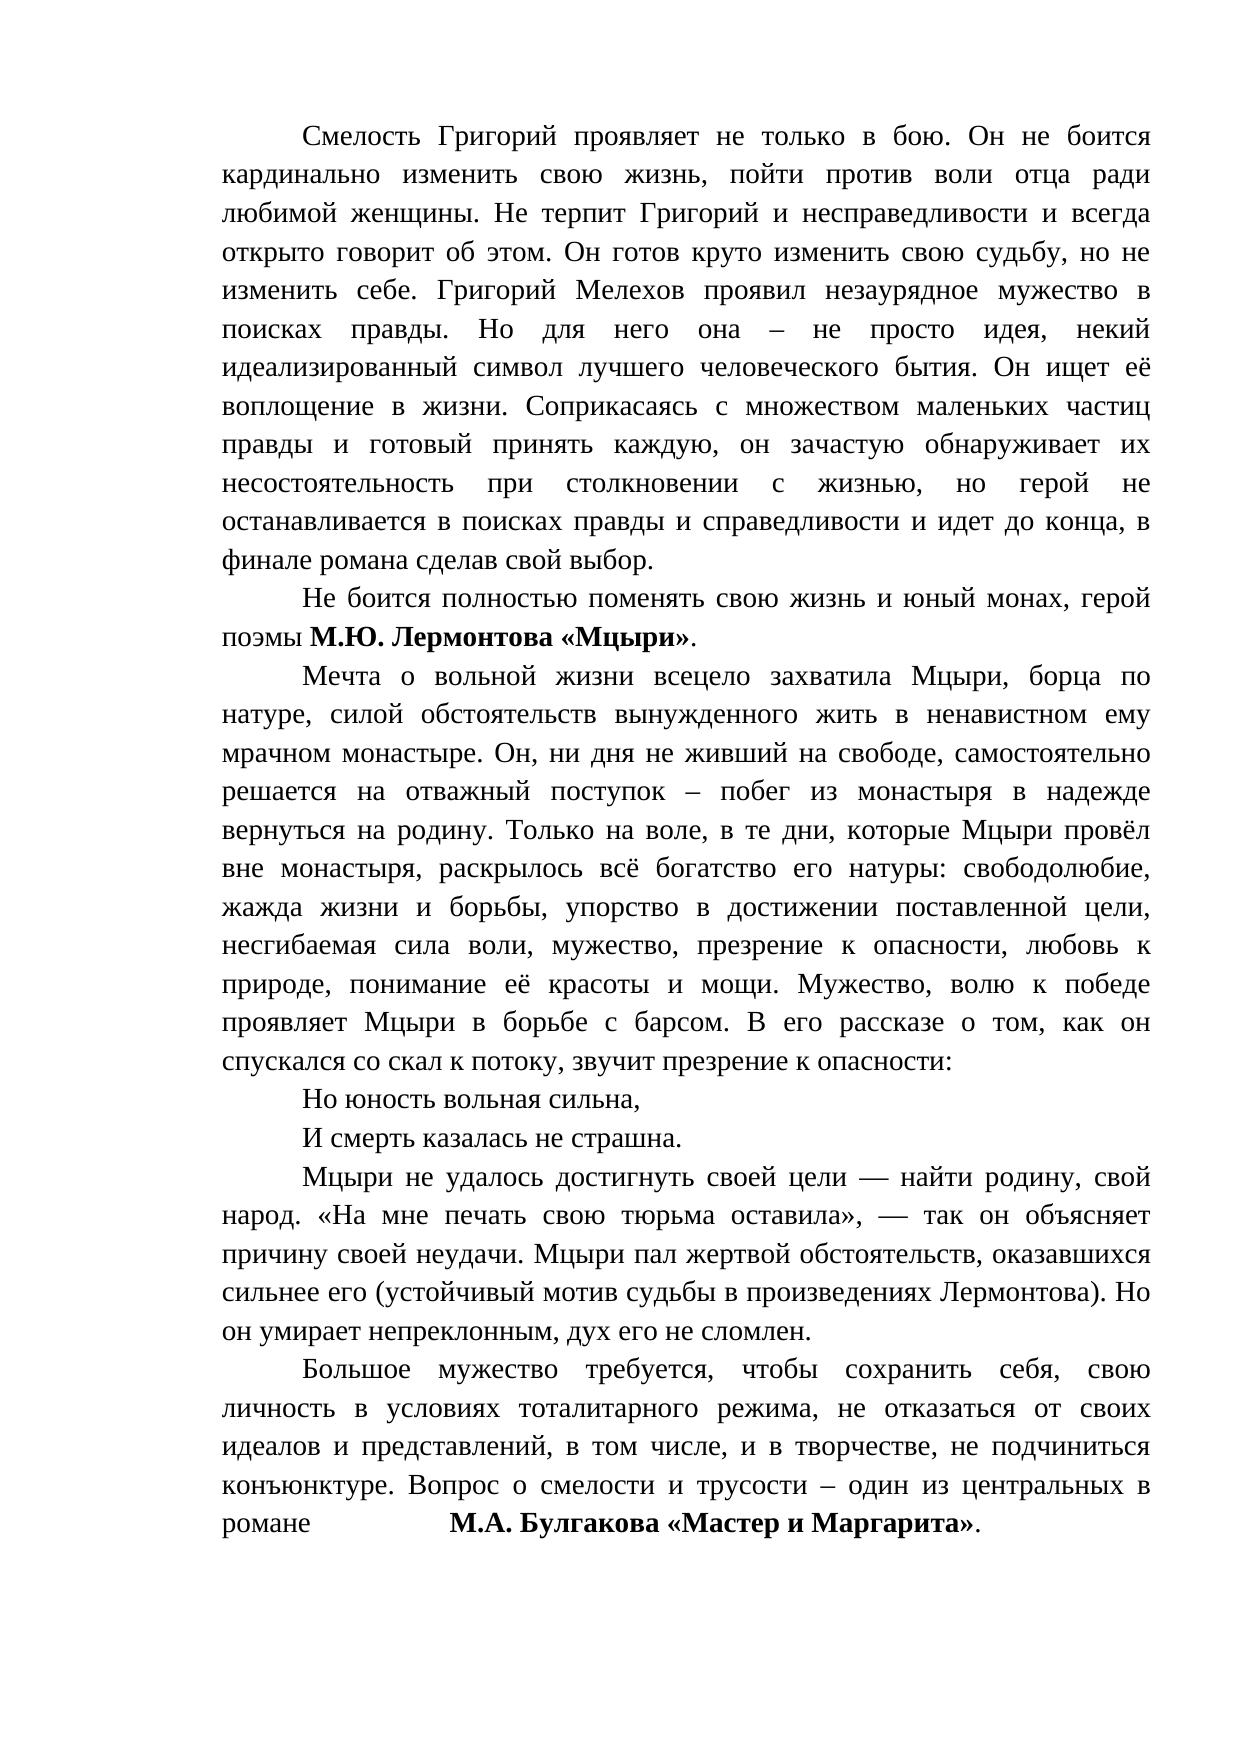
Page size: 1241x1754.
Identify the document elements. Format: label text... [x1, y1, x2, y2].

text И смерть казалась не страшна. [222, 1120, 1152, 1154]
text Большое мужество требуется, чтобы сохранить себя, свою личность в условиях тоталитарного режима, не отказаться от своих идеалов и представлений, в том числе, и в творчестве, не подчиниться конъюнктуре. Вопрос о смелости и трусости – один из центральных в романе М.А. Булгакова «Мастер и Маргарита». [222, 1351, 1152, 1539]
text Мечта о вольной жизни всецело захватила Мцыри, борца по натуре, силой обстоятельств вынужденного жить в ненавистном ему мрачном монастыре. Он, ни дня не живший на свободе, самостоятельно решается на отважный поступок – побег из монастыря в надежде вернуться на родину. Только на воле, в те дни, которые Мцыри провёл вне монастыря, раскрылось всё богатство его натуры: свободолюбие, жажда жизни и борьбы, упорство в достижении поставленной цели, несгибаемая сила воли, мужество, презрение к опасности, любовь к природе, понимание её красоты и мощи. Мужество, волю к победе проявляет Мцыри в борьбе с барсом. В его рассказе о том, как он спускался со скал к потоку, звучит презрение к опасности: [222, 658, 1152, 1077]
text Не боится полностью поменять свою жизнь и юный монах, герой поэмы М.Ю. Лермонтова «Мцыри». [222, 581, 1152, 653]
text Мцыри не удалось достигнуть своей цели — найти родину, свой народ. «На мне печать свою тюрьма оставила», — так он объясняет причину своей неудачи. Мцыри пал жертвой обстоятельств, оказавшихся сильнее его (устойчивый мотив судьбы в произведениях Лермонтова). Но он умирает непреклонным, дух его не сломлен. [222, 1159, 1152, 1346]
text Смелость Григорий проявляет не только в бою. Он не боится кардинально изменить свою жизнь, пойти против воли отца ради любимой женщины. Не терпит Григорий и несправедливости и всегда открыто говорит об этом. Он готов круто изменить свою судьбу, но не изменить себе. Григорий Мелехов проявил незаурядное мужество в поисках правды. Но для него она – не просто идея, некий идеализированный символ лучшего человеческого бытия. Он ищет её воплощение в жизни. Соприкасаясь с множеством маленьких частиц правды и готовый принять каждую, он зачастую обнаруживает их несостоятельность при столкновении с жизнью, но герой не останавливается в поисках правды и справедливости и идет до конца, в финале романа сделав свой выбор. [222, 118, 1152, 576]
text Но юность вольная сильна, [222, 1082, 1152, 1115]
